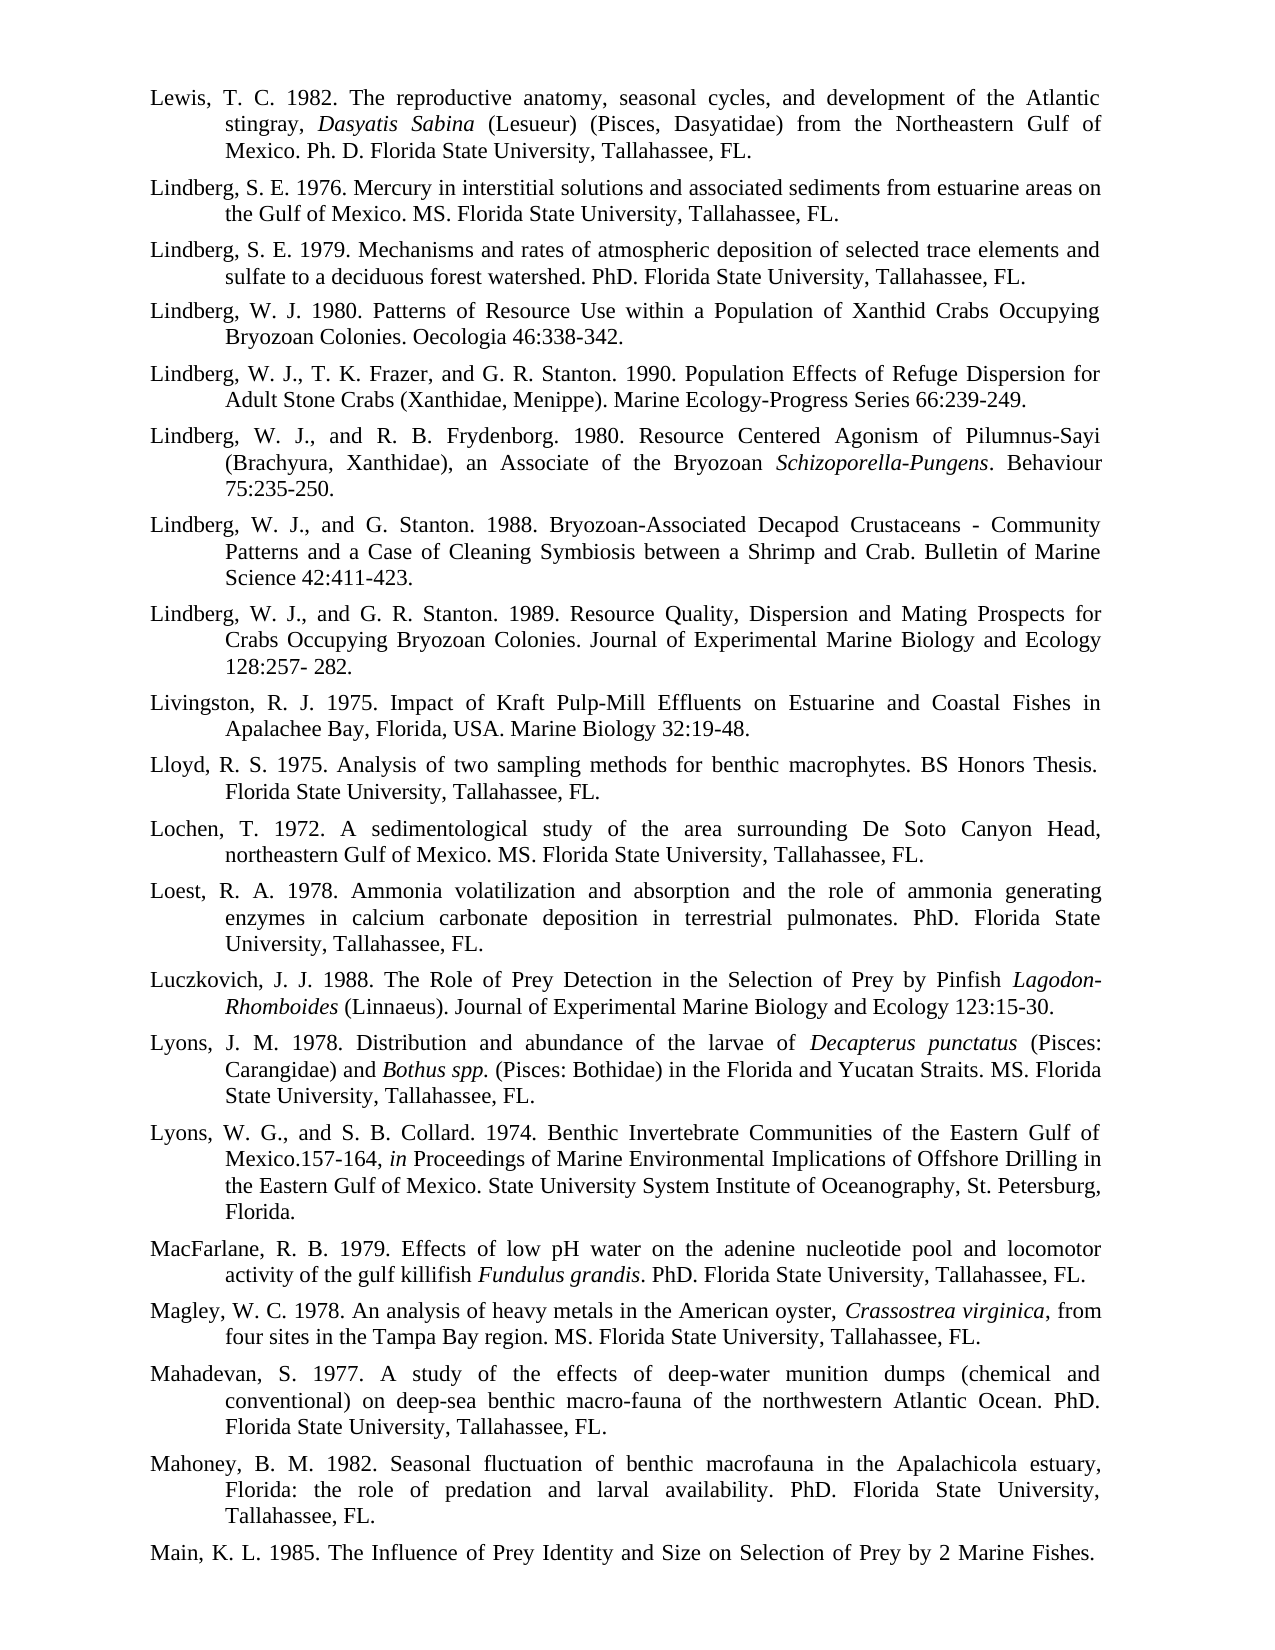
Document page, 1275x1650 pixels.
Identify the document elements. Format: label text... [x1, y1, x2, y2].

text Lindberg, W. J., and R. B. Frydenborg. 1980. Resource Centered Agonism of Pilumnus-Sayi (Brachyura, Xanthidae), an Associate of the Bryozoan Schizoporella-Pungens. Behaviour 75:235-250. [150, 422, 1102, 502]
text Lindberg, S. E. 1979. Mechanisms and rates of atmospheric deposition of selected trace elements and sulfate to a deciduous forest watershed. PhD. Florida State University, Tallahassee, FL. [150, 237, 1102, 289]
text Lewis, T. C. 1982. The reproductive anatomy, seasonal cycles, and development of the Atlantic stingray, Dasyatis Sabina (Lesueur) (Pisces, Dasyatidae) from the Northeastern Gulf of Mexico. Ph. D. Florida State University, Tallahassee, FL. [150, 84, 1102, 163]
text Lindberg, W. J., T. K. Frazer, and G. R. Stanton. 1990. Population Effects of Refuge Dispersion for Adult Stone Crabs (Xanthidae, Menippe). Marine Ecology-Progress Series 66:239-249. [150, 360, 1102, 413]
text Lindberg, W. J., and G. R. Stanton. 1989. Resource Quality, Dispersion and Mating Prospects for Crabs Occupying Bryozoan Colonies. Journal of Experimental Marine Biology and Ecology 128:257- 282. [150, 600, 1102, 679]
text Lindberg, W. J., and G. Stanton. 1988. Bryozoan-Associated Decapod Crustaceans - Community Patterns and a Case of Cleaning Symbiosis between a Shrimp and Crab. Bulletin of Marine Science 42:411-423. [150, 511, 1102, 590]
text Mahoney, B. M. 1982. Seasonal fluctuation of benthic macrofauna in the Apalachicola estuary, Florida: the role of predation and larval availability. PhD. Florida State University, Tallahassee, FL. [150, 1450, 1101, 1529]
text Florida State University, Tallahassee, FL. [225, 778, 1158, 804]
text Loest, R. A. 1978. Ammonia volatilization and absorption and the role of ammonia generating enzymes in calcium carbonate deposition in terrestrial pulmonates. PhD. Florida State University, Tallahassee, FL. [150, 878, 1102, 957]
text Lyons, W. G., and S. B. Collard. 1974. Benthic Invertebrate Communities of the Eastern Gulf of Mexico.157-164, in Proceedings of Marine Environmental Implications of Offshore Drilling in the Eastern Gulf of Mexico. State University System Institute of Oceanography, St. Petersburg, Florida. [150, 1119, 1102, 1224]
text Main, K. L. 1985. The Influence of Prey Identity and Size on Selection of Prey by 2 Marine Fishes. [150, 1539, 1158, 1565]
text Lindberg, S. E. 1976. Mercury in interstitial solutions and associated sediments from estuarine areas on the Gulf of Mexico. MS. Florida State University, Tallahassee, FL. [150, 173, 1102, 226]
text Lloyd, R. S. 1975. Analysis of two sampling methods for benthic macrophytes. BS Honors Thesis. [150, 752, 1158, 778]
text Lindberg, W. J. 1980. Patterns of Resource Use within a Population of Xanthid Crabs Occupying Bryozoan Colonies. Oecologia 46:338-342. [150, 298, 1101, 349]
text Mahadevan, S. 1977. A study of the effects of deep-water munition dumps (chemical and conventional) on deep-sea benthic macro-fauna of the northwestern Atlantic Ocean. PhD. Florida State University, Tallahassee, FL. [150, 1360, 1102, 1439]
text Luczkovich, J. J. 1988. The Role of Prey Detection in the Selection of Prey by Pinfish Lagodon- Rhomboides (Linnaeus). Journal of Experimental Marine Biology and Ecology 123:15-30. [150, 966, 1102, 1019]
text Livingston, R. J. 1975. Impact of Kraft Pulp-Mill Effluents on Estuarine and Coastal Fishes in Apalachee Bay, Florida, USA. Marine Biology 32:19-48. [150, 689, 1102, 742]
text Magley, W. C. 1978. An analysis of heavy metals in the American oyster, Crassostrea virginica, from four sites in the Tampa Bay region. MS. Florida State University, Tallahassee, FL. [150, 1298, 1102, 1349]
text Lyons, J. M. 1978. Distribution and abundance of the larvae of Decapterus punctatus (Pisces: Carangidae) and Bothus spp. (Pisces: Bothidae) in the Florida and Yucatan Straits. MS. Florida State University, Tallahassee, FL. [150, 1029, 1102, 1108]
text Lochen, T. 1972. A sedimentological study of the area surrounding De Soto Canyon Head, northeastern Gulf of Mexico. MS. Florida State University, Tallahassee, FL. [150, 815, 1102, 868]
text MacFarlane, R. B. 1979. Effects of low pH water on the adenine nucleotide pool and locomotor activity of the gulf killifish Fundulus grandis. PhD. Florida State University, Tallahassee, FL. [150, 1235, 1101, 1287]
